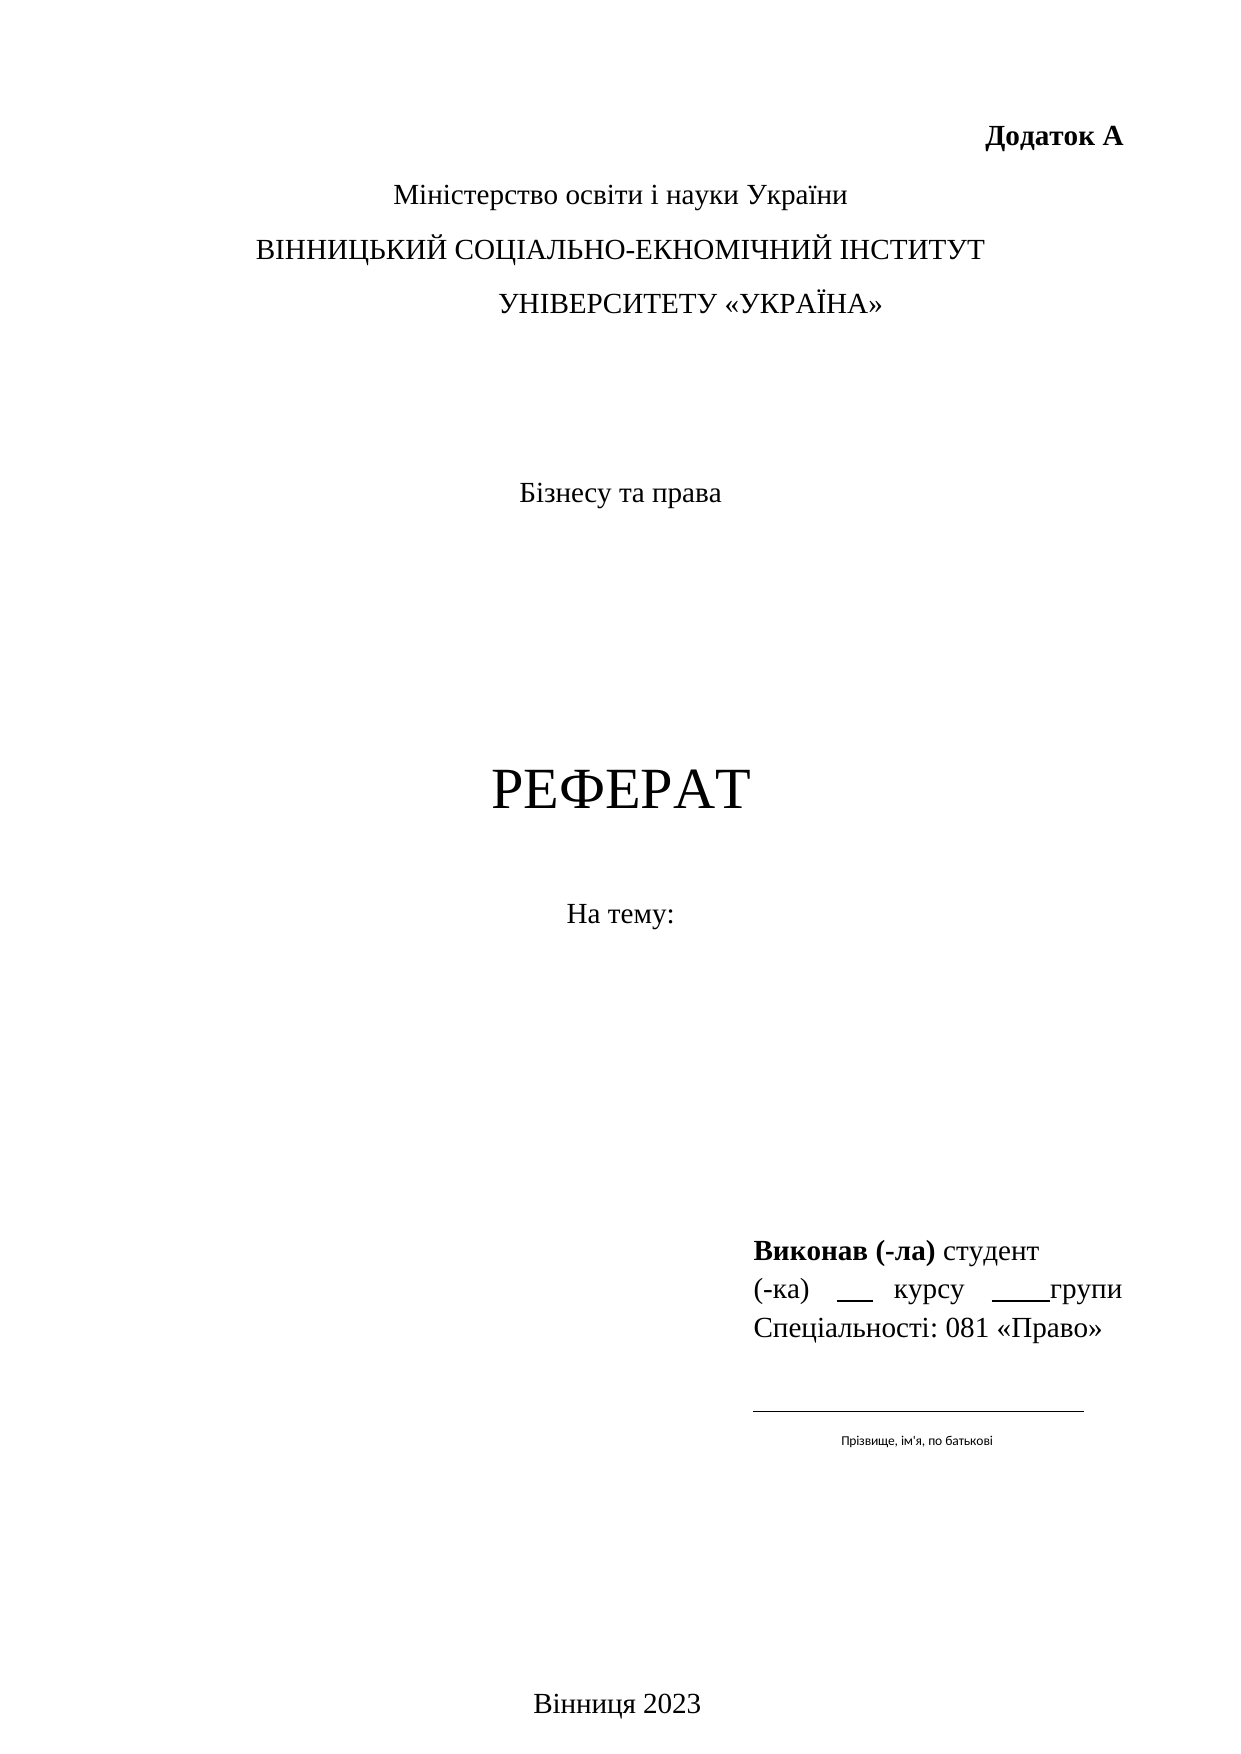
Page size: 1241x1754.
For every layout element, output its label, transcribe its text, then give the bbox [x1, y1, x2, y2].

text РЕФЕРАТ [393, 754, 848, 821]
text Прізвище, ім'я, по батькові [106, 1432, 993, 1448]
text Бізнесу та права [183, 475, 1058, 509]
text На тему: [393, 896, 848, 930]
text Міністерство освіти і науки України [393, 177, 848, 211]
text Вінниця 2023 [468, 1687, 766, 1720]
text Виконав (-ла) студент [753, 1233, 1134, 1266]
subtitle Додаток А [106, 118, 1123, 152]
text Спеціальності: 081 «Право» [753, 1310, 1123, 1343]
text ВІННИЦЬКИЙ СОЦІАЛЬНО-ЕКНОМІЧНИЙ ІНСТИТУТ УНІВЕРСИТЕТУ «УКРАЇНА» [183, 232, 1058, 319]
text (-ка) курсу групи [753, 1271, 1134, 1305]
